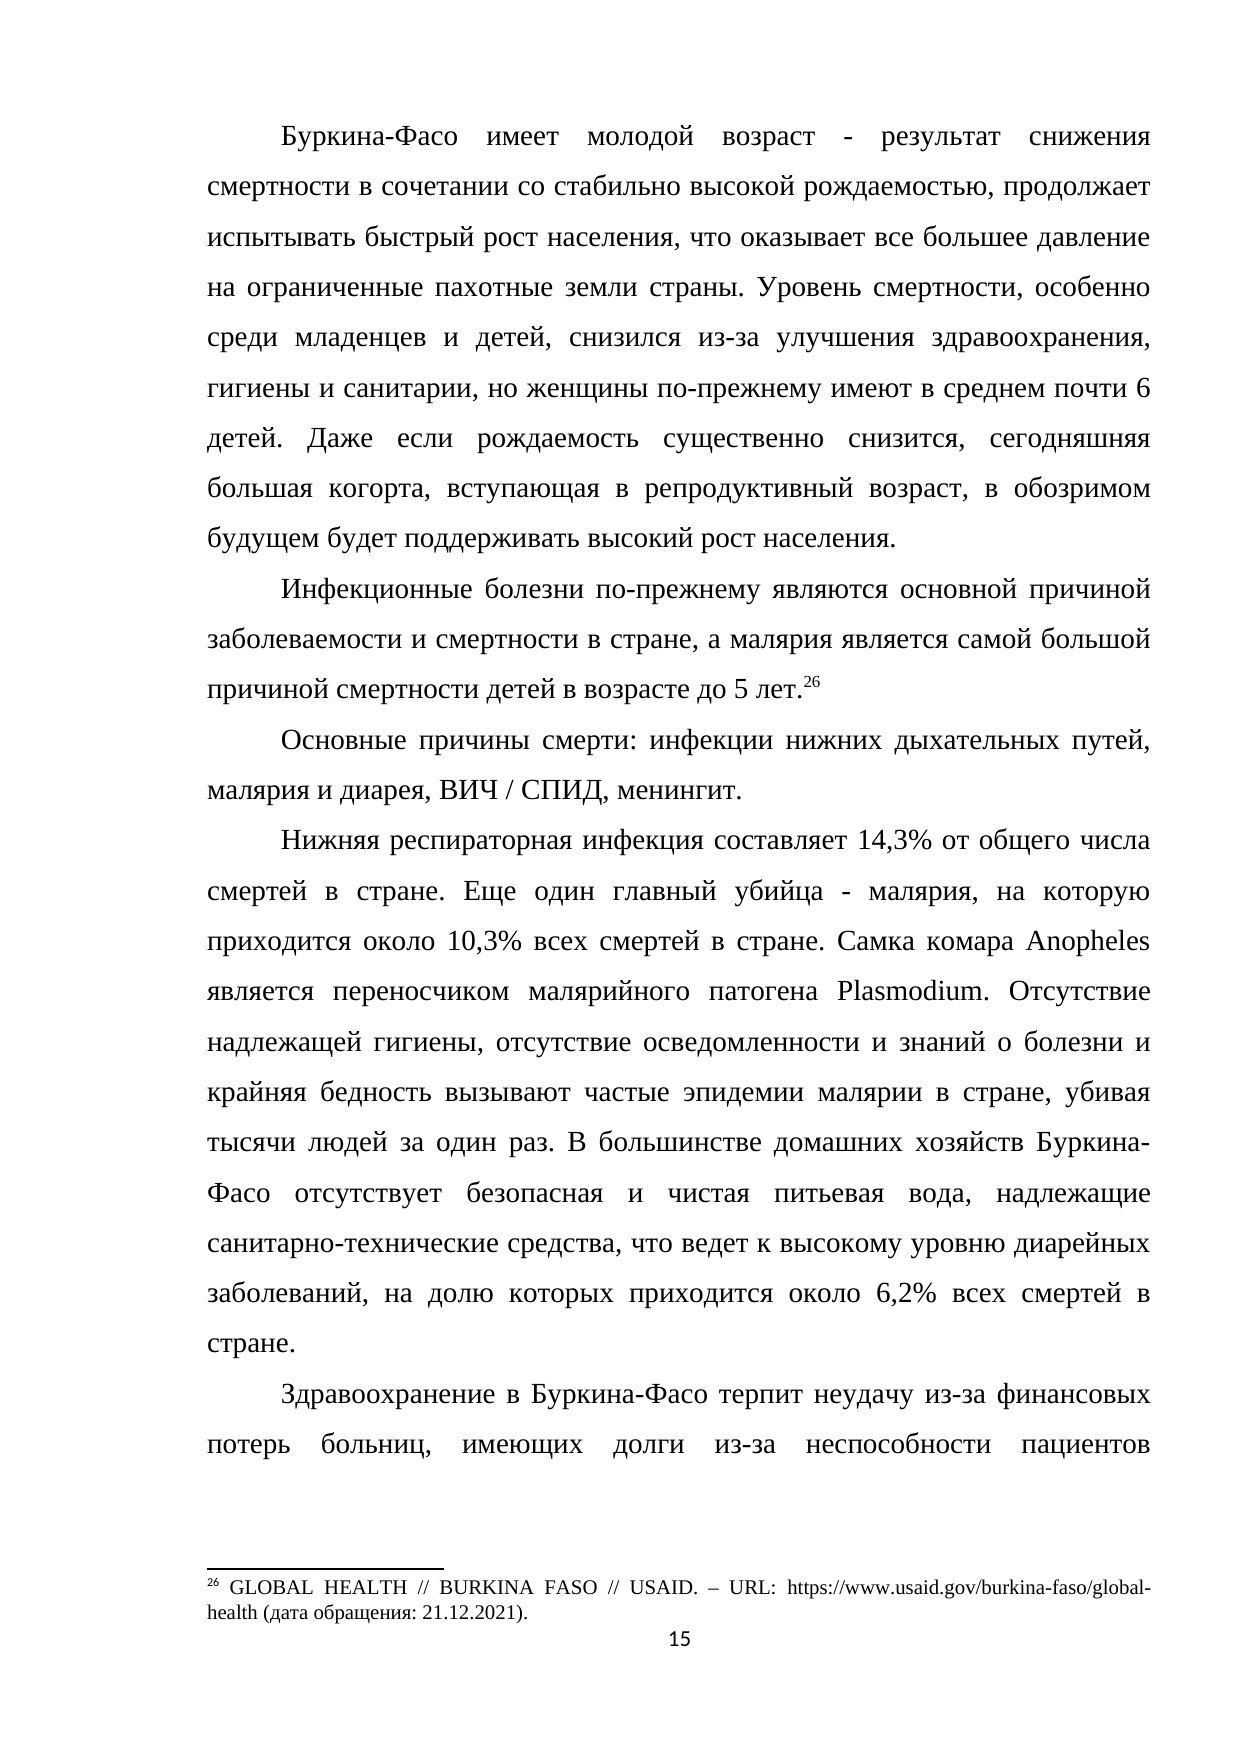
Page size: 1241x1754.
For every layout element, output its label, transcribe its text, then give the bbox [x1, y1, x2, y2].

text Нижняя респираторная инфекция составляет 14,3% от общего числа смертей в стране. Еще один главный убийца - малярия, на которую приходится около 10,3% всех смертей в стране. Самка комара Anopheles является переносчиком малярийного патогена Plasmodium. Отсутствие надлежащей гигиены, отсутствие осведомленности и знаний о болезни и крайняя бедность вызывают частые эпидемии малярии в стране, убивая тысячи людей за один раз. В большинстве домашних хозяйств Буркина-Фасо отсутствует безопасная и чистая питьевая вода, надлежащие санитарно-технические средства, что ведет к высокому уровню диарейных заболеваний, на долю которых приходится около 6,2% всех смертей в стране. [207, 822, 1152, 1359]
text Буркина-Фасо имеет молодой возраст - результат снижения смертности в сочетании со стабильно высокой рождаемостью, продолжает испытывать быстрый рост населения, что оказывает все большее давление на ограниченные пахотные земли страны. Уровень смертности, особенно среди младенцев и детей, снизился из-за улучшения здравоохранения, гигиены и санитарии, но женщины по-прежнему имеют в среднем почти 6 детей. Даже если рождаемость существенно снизится, сегодняшняя большая когорта, вступающая в репродуктивный возраст, в обозримом будущем будет поддерживать высокий рост населения. [207, 118, 1152, 554]
text Основные причины смерти: инфекции нижних дыхательных путей, малярия и диарея, ВИЧ / СПИД, менингит. [207, 722, 1152, 806]
text Инфекционные болезни по-прежнему являются основной причиной заболеваемости и смертности в стране, а малярия является самой большой причиной смертности детей в возрасте до 5 лет. [207, 571, 1152, 705]
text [207, 1376, 1152, 1460]
